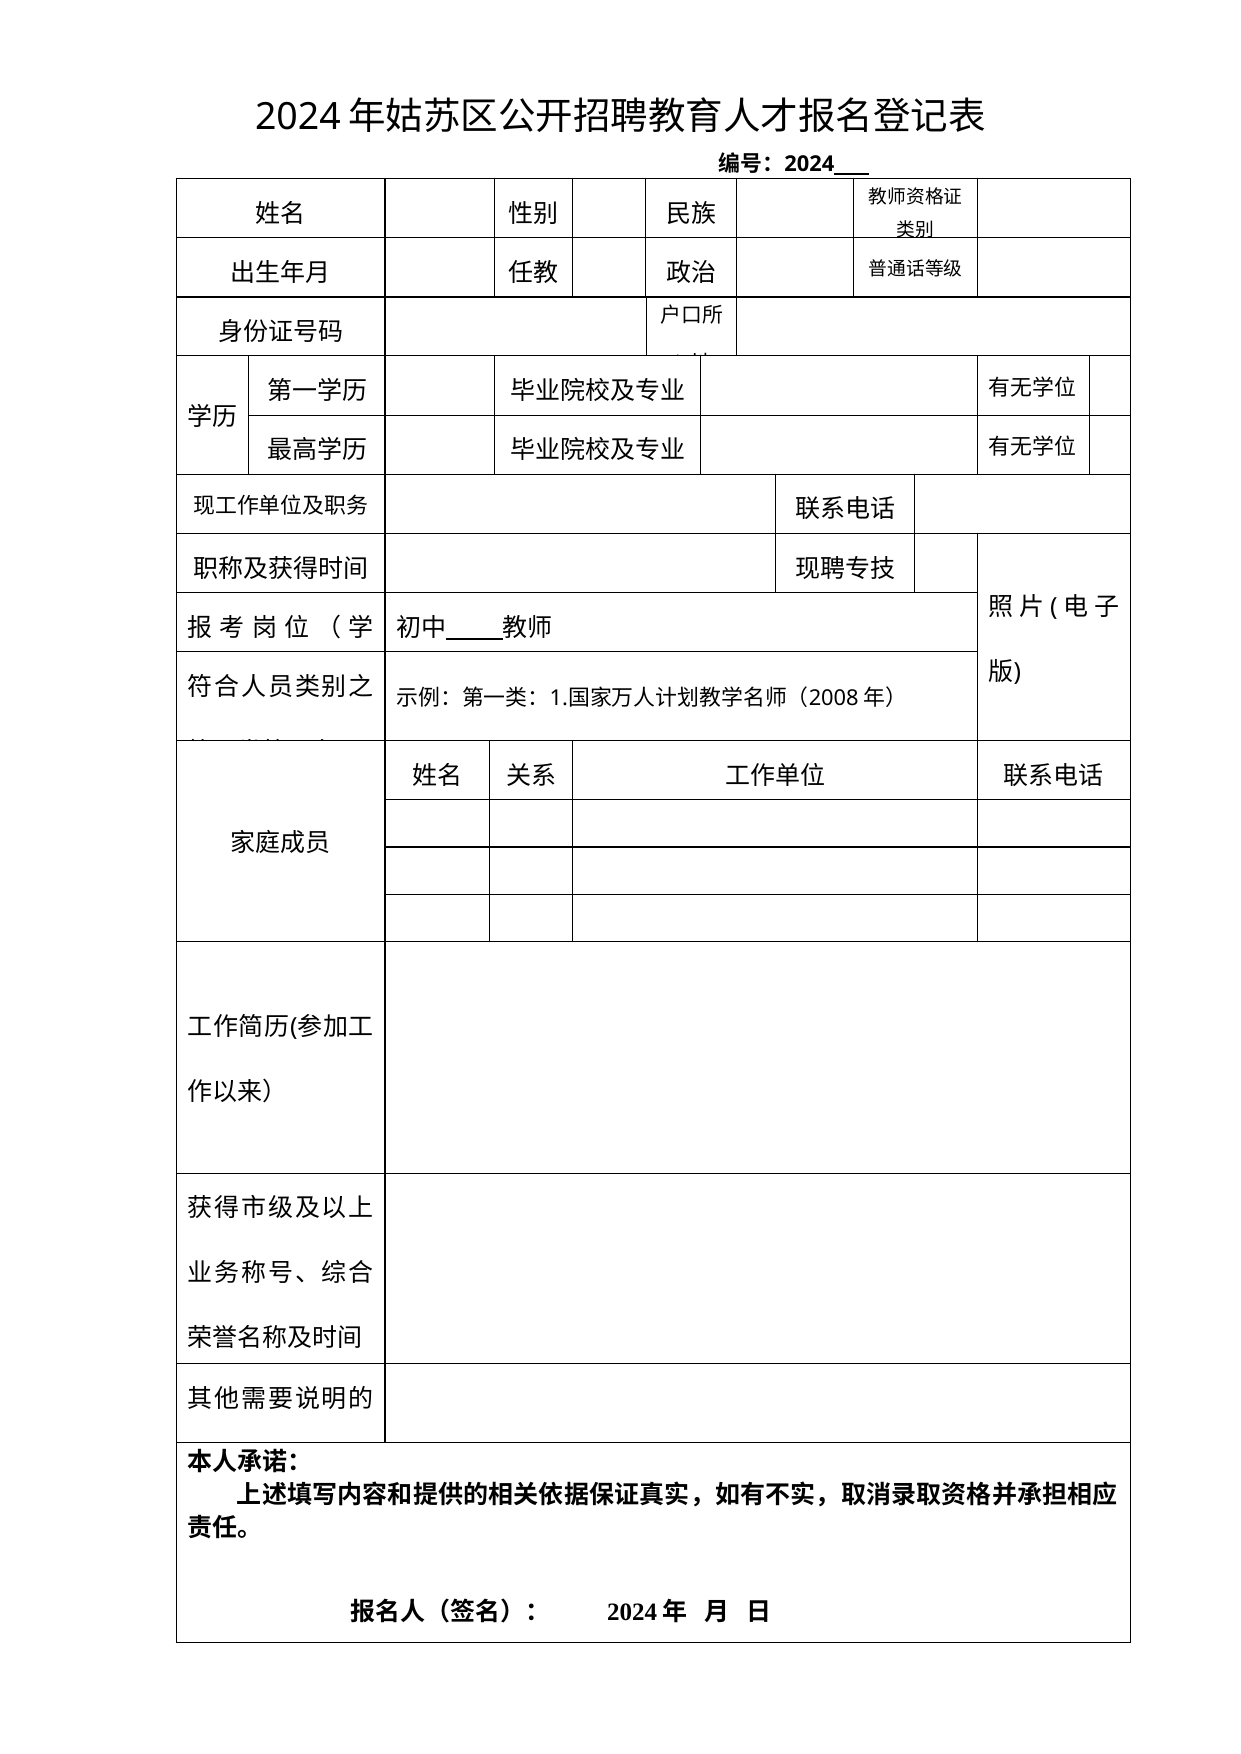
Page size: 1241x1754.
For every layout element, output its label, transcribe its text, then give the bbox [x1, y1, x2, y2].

table_cell [737, 298, 1130, 355]
table_cell [490, 848, 572, 894]
table_cell [573, 238, 645, 296]
table_cell 联系电话 [978, 741, 1130, 799]
table_cell [915, 475, 1130, 533]
table_cell [386, 1174, 1130, 1363]
table_cell 毕业院校及专业 [495, 356, 700, 414]
table_cell 本人承诺： 上述填写内容和提供的相关依据保证真实，如有不实，取消录取资格并承担相应责任。 报名人（签名）： 2024年 月 日 [177, 1443, 1130, 1642]
table_cell 姓名 [386, 741, 489, 799]
table_cell 报考岗位（学科） [177, 593, 384, 651]
table_cell [978, 848, 1130, 894]
table_cell [573, 848, 977, 894]
table_cell 示例：第一类：1.国家万人计划教学名师（2008年） [386, 652, 977, 740]
table_cell 关系 [490, 741, 572, 799]
table_cell 任教学科 [495, 238, 572, 296]
table_cell 最高学历 [249, 416, 384, 473]
table_header 姓名 [177, 179, 384, 237]
table_cell 职称及获得时间 [177, 534, 384, 592]
table_cell [573, 895, 977, 941]
table_cell 政治 面貌 [646, 238, 736, 296]
table_header 民族 [646, 179, 736, 237]
table_cell [490, 800, 572, 846]
table_cell [701, 356, 977, 414]
table_cell [386, 416, 494, 473]
table_cell [573, 800, 977, 846]
table_cell 有无学位 [978, 356, 1089, 414]
table_cell 照片(电子版) [978, 534, 1130, 740]
table_cell [701, 416, 977, 473]
table_cell [386, 238, 494, 296]
table_cell 毕业院校及专业 [495, 416, 700, 473]
table_cell [978, 238, 1130, 296]
table_header [978, 179, 1130, 237]
table_cell [1090, 356, 1130, 414]
table_cell [1090, 416, 1130, 473]
table_cell 第一学历 [249, 356, 384, 414]
table_cell [386, 475, 775, 533]
table_cell 工作单位 [573, 741, 977, 799]
table_header 教师资格证类别 [854, 179, 977, 237]
table_cell 获得市级及以上业务称号、综合荣誉名称及时间 [177, 1174, 384, 1363]
table_cell 出生年月 [177, 238, 384, 296]
table_cell 普通话等级 [854, 238, 977, 296]
table_cell 有无学位 [978, 416, 1089, 473]
table_cell 联系电话 [776, 475, 914, 533]
table_header [573, 179, 645, 237]
text 编号：2024 [187, 146, 1053, 178]
table_cell [386, 1364, 1130, 1442]
table_header [737, 179, 853, 237]
table_cell 户口所在地 [647, 298, 736, 355]
table_cell [386, 356, 494, 414]
table_cell [386, 800, 489, 846]
table_cell 家庭成员 [177, 741, 384, 941]
table_cell [915, 534, 977, 592]
table_cell [386, 298, 646, 355]
table_cell [490, 895, 572, 941]
table_cell 工作简历(参加工作以来） [177, 942, 384, 1172]
table_cell [386, 534, 775, 592]
table_cell 初中 教师 [386, 593, 977, 651]
table_cell [737, 238, 853, 296]
table_cell [978, 800, 1130, 846]
table_header [386, 179, 494, 237]
table_header 性别 [495, 179, 572, 237]
table_cell [978, 895, 1130, 941]
table_cell [386, 942, 1130, 1172]
text 2024年姑苏区公开招聘教育人才报名登记表 [187, 81, 1053, 146]
table_cell 符合人员类别之第几类第几条 [177, 652, 384, 740]
table_cell 其他需要说明的问题 [177, 1364, 384, 1442]
table_cell 现聘专技岗位等级 [776, 534, 914, 592]
table_cell 学历 [177, 356, 248, 473]
table_cell [386, 895, 489, 941]
table_cell 身份证号码 [177, 298, 384, 355]
table_cell [386, 848, 489, 894]
table_cell 现工作单位及职务 [177, 475, 384, 533]
